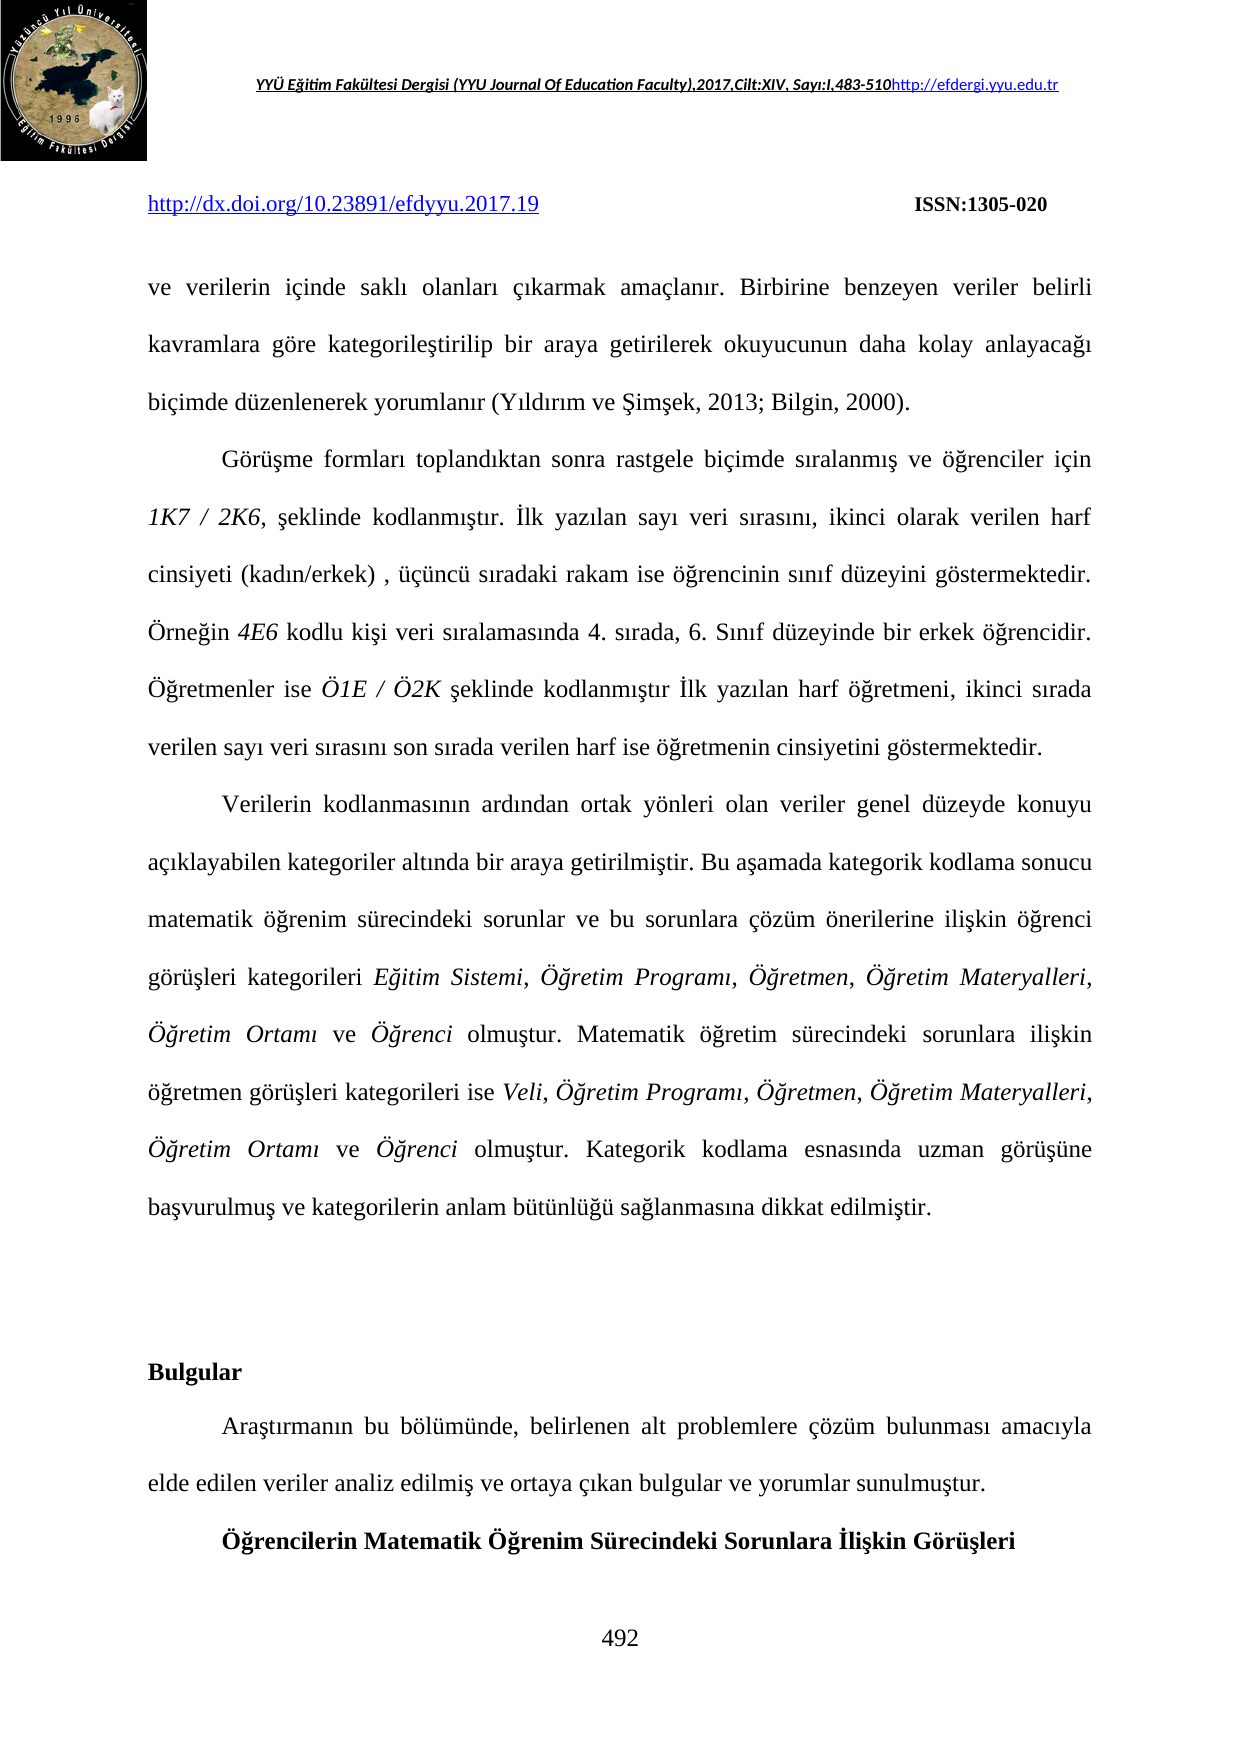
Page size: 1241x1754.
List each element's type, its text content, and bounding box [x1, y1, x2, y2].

text Verilerin kodlanmasının ardından ortak yönleri olan veriler genel düzeyde konuyu açıklayabilen kategoriler altında bir araya getirilmiştir. Bu aşamada kategorik kodlama sonucu matematik öğrenim sürecindeki sorunlar ve bu sorunlara çözüm önerilerine ilişkin öğrenci görüşleri kategorileri Eğitim Sistemi, Öğretim Programı, Öğretmen, Öğretim Materyalleri, Öğretim Ortamı ve Öğrenci olmuştur. Matematik öğretim sürecindeki sorunlara ilişkin öğretmen görüşleri kategorileri ise Veli, Öğretim Programı, Öğretmen, Öğretim Materyalleri, Öğretim Ortamı ve Öğrenci olmuştur. Kategorik kodlama esnasında uzman görüşüne başvurulmuş ve kategorilerin anlam bütünlüğü sağlanmasına dikkat edilmiştir. [148, 789, 1093, 1221]
text Öğrencilerin Matematik Öğrenim Sürecindeki Sorunlara İlişkin Görüşleri [148, 1526, 1093, 1555]
text Bulgular [148, 1357, 1093, 1386]
text Görüşme formları toplandıktan sonra rastgele biçimde sıralanmış ve öğrenciler için 1K7 / 2K6, şeklinde kodlanmıştır. İlk yazılan sayı veri sırasını, ikinci olarak verilen harf cinsiyeti (kadın/erkek) , üçüncü sıradaki rakam ise öğrencinin sınıf düzeyini göstermektedir. Örneğin 4E6 kodlu kişi veri sıralamasında 4. sırada, 6. Sınıf düzeyinde bir erkek öğrencidir. Öğretmenler ise Ö1E / Ö2K şeklinde kodlanmıştır İlk yazılan harf öğretmeni, ikinci sırada verilen sayı veri sırasını son sırada verilen harf ise öğretmenin cinsiyetini göstermektedir. [148, 444, 1093, 761]
picture [0, 0, 147, 159]
text Araştırmanın bu bölümünde, belirlenen alt problemlere çözüm bulunması amacıyla elde edilen veriler analiz edilmiş ve ortaya çıkan bulgular ve yorumlar sunulmuştur. [148, 1411, 1093, 1497]
